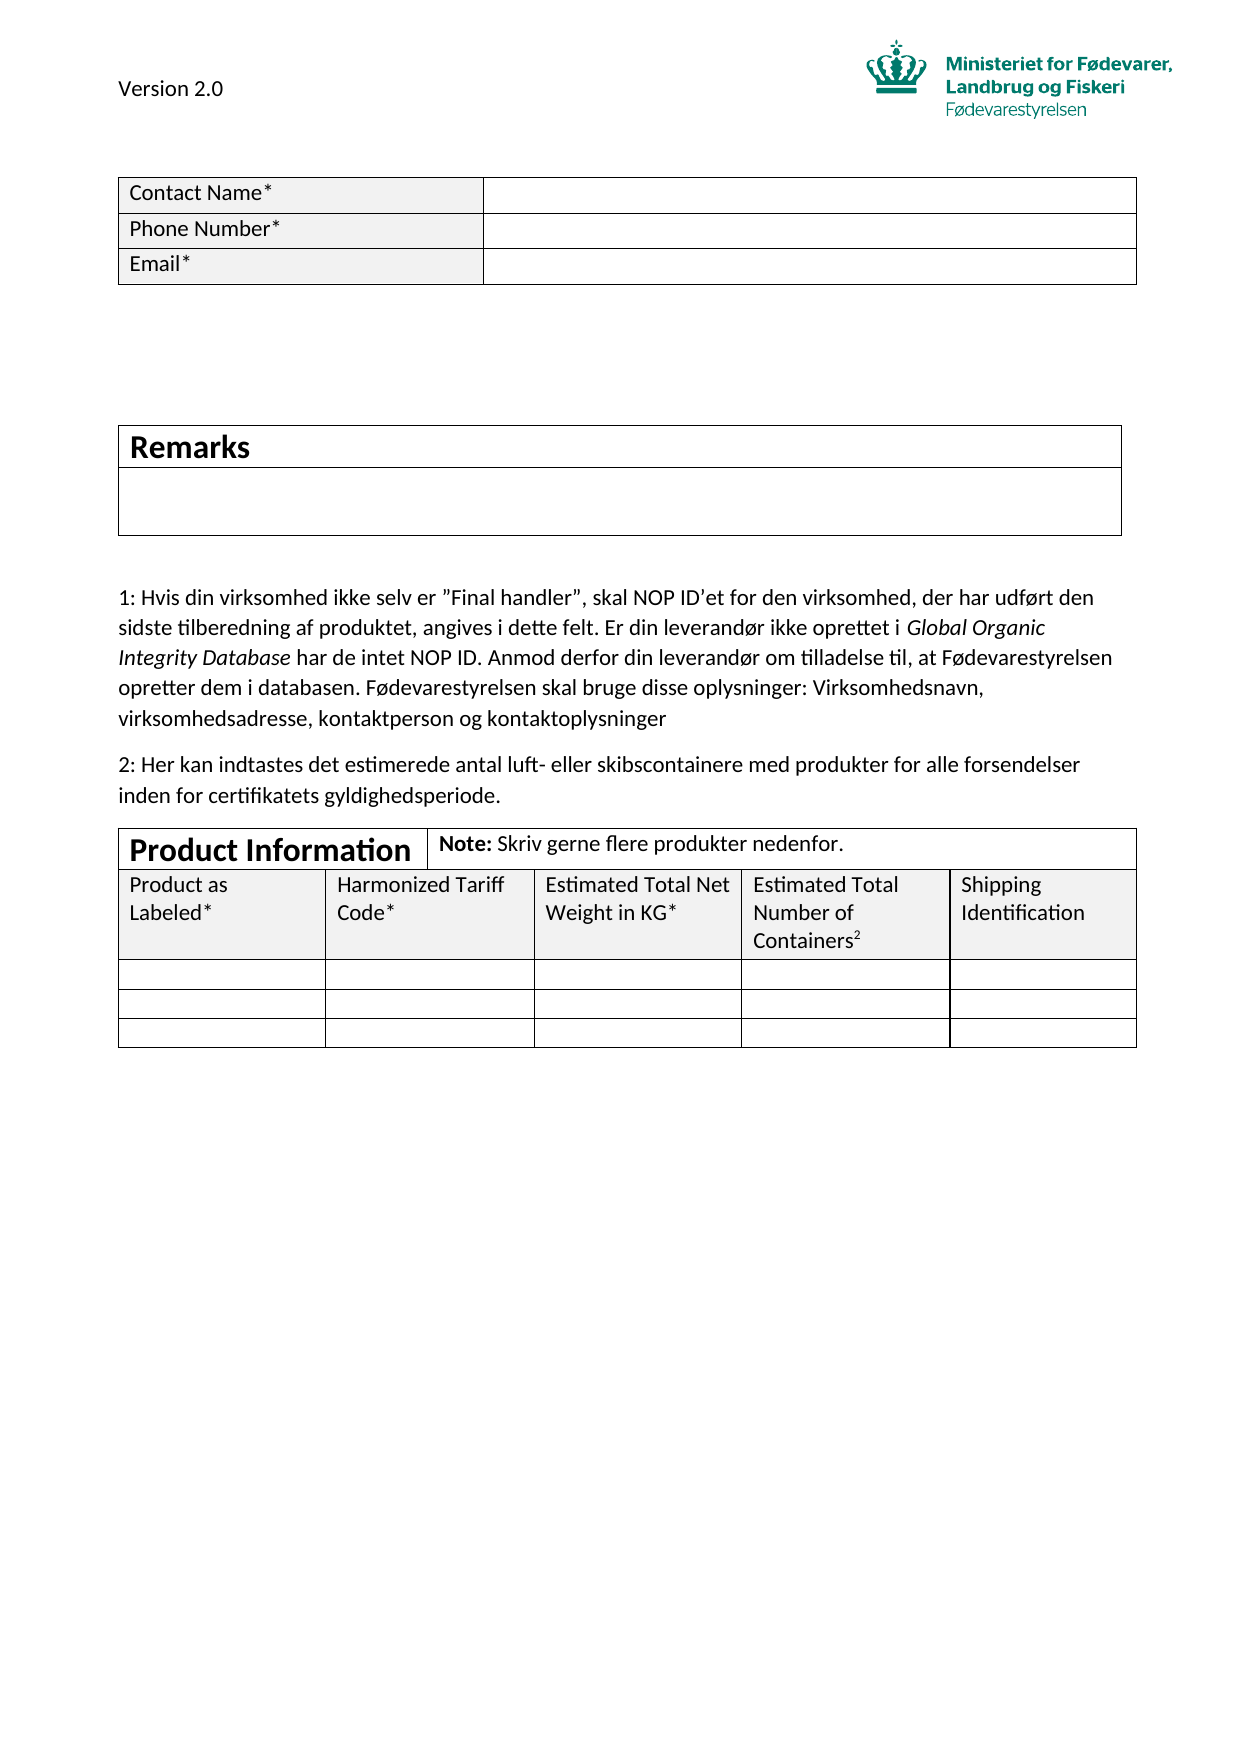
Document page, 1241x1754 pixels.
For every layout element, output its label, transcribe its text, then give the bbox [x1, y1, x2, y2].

table_header Note: Skriv gerne flere produkter nedenfor. [428, 829, 1136, 869]
table_cell Harmonized Tariff Code* [326, 870, 534, 959]
table_cell Estimated Total Number of Containers2 [742, 870, 949, 959]
table_cell [484, 178, 1136, 213]
table_cell [326, 990, 534, 1017]
table_cell [742, 1019, 949, 1047]
table_cell Shipping Identification [951, 870, 1136, 959]
table_cell [535, 1019, 741, 1047]
table_cell Phone Number* [119, 214, 483, 248]
text 1: Hvis din virksomhed ikke selv er ”Final handler”, skal NOP ID’et for den virksomhed, der har udført den sidste tilberedning af produktet, angives i dette felt. Er din leverandør ikke oprettet i Global Organic Integrity Database har de intet NOP ID. Anmod derfor din leverandør om tilladelse til, at Fødevarestyrelsen opretter dem i databasen. Fødevarestyrelsen skal bruge disse oplysninger: Virksomhedsnavn, virksomhedsadresse, kontaktperson og kontaktoplysninger [118, 583, 1122, 732]
table_cell [119, 960, 325, 988]
table_cell [484, 249, 1136, 283]
table_cell Estimated Total Net Weight in KG* [535, 870, 741, 959]
table_cell [951, 990, 1136, 1017]
table_cell [535, 960, 741, 988]
table_cell Contact Name* [119, 178, 483, 213]
table_cell [326, 1019, 534, 1047]
table_cell [742, 960, 949, 988]
table_header Product Information [119, 829, 427, 869]
table_cell [119, 1019, 325, 1047]
table_cell [535, 990, 741, 1017]
text 2: Her kan indtastes det estimerede antal luft- eller skibscontainere med produkter for alle forsendelser inden for certifikatets gyldighedsperiode. [118, 751, 1122, 809]
table_header Remarks [119, 426, 1121, 467]
table_cell [484, 214, 1136, 248]
table_cell [119, 468, 1121, 535]
table_cell Product as Labeled* [119, 870, 325, 959]
table_cell Email* [119, 249, 483, 283]
table_cell [951, 1019, 1136, 1047]
table_cell [742, 990, 949, 1017]
table_cell [951, 960, 1136, 988]
table_cell [326, 960, 534, 988]
table_cell [119, 990, 325, 1017]
